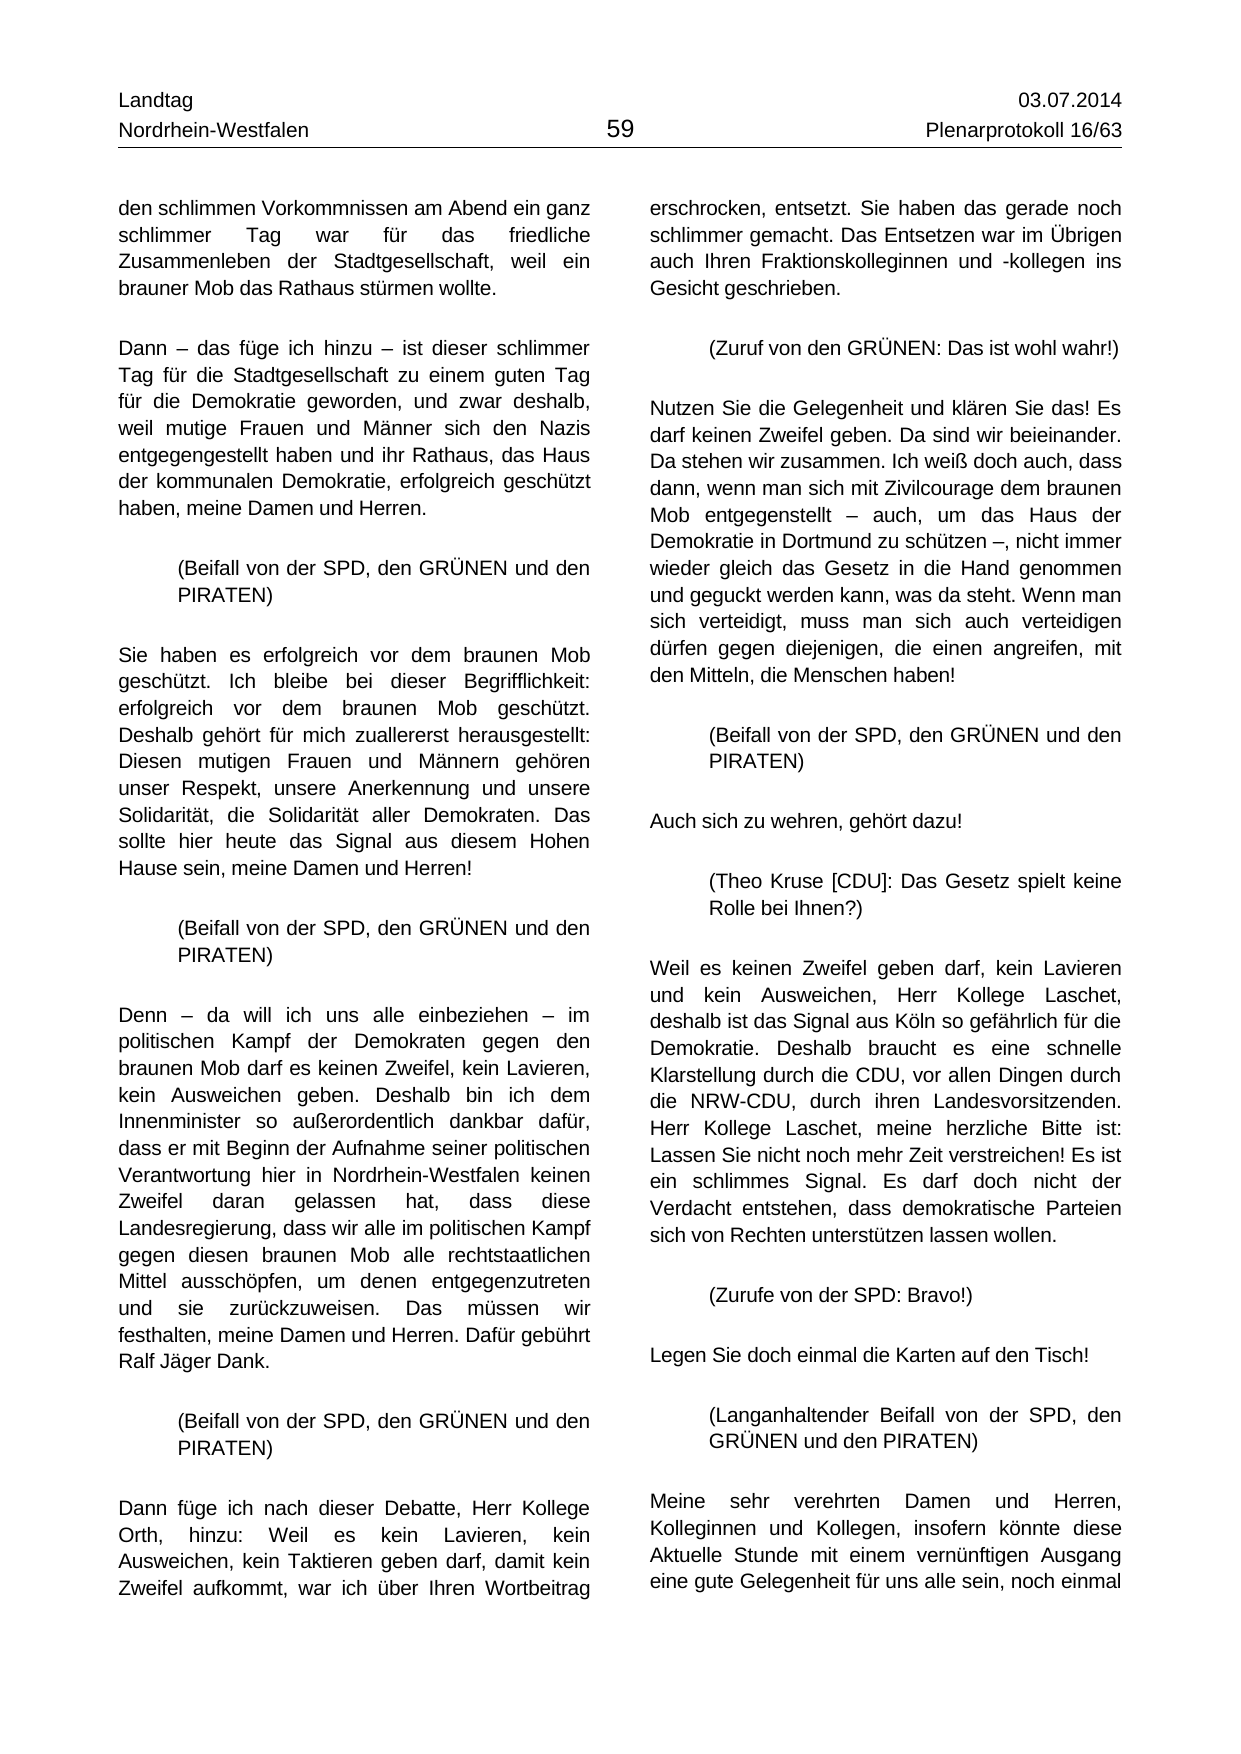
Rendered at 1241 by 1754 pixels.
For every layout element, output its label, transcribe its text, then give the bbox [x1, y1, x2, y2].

text Sie haben es erfolgreich vor dem braunen Mob geschützt. Ich bleibe bei dieser Begrifflichkeit: erfolgreich vor dem braunen Mob geschützt. Deshalb gehört für mich zuallererst herausgestellt: Diesen mutigen Frauen und Männern gehören unser Respekt, unsere Anerkennung und unsere Solidarität, die Solidarität aller Demokraten. Das sollte hier heute das Signal aus diesem Hohen Hause sein, meine Damen und Herren! [118, 643, 591, 880]
text (Beifall von der SPD, den GRÜNEN und den PIRATEN) [709, 723, 1122, 773]
text Nutzen Sie die Gelegenheit und klären Sie das! Es darf keinen Zweifel geben. Da sind wir beieinander. Da stehen wir zusammen. Ich weiß doch auch, dass dann, wenn man sich mit Zivilcourage dem braunen Mob entgegenstellt – auch, um das Haus der Demokratie in Dortmund zu schützen –, nicht immer wieder gleich das Gesetz in die Hand genommen und geguckt werden kann, was da steht. Wenn man sich verteidigt, muss man sich auch verteidigen dürfen gegen diejenigen, die einen angreifen, mit den Mitteln, die Menschen haben! [649, 397, 1122, 687]
text Dann – das füge ich hinzu – ist dieser schlimmer Tag für die Stadtgesellschaft zu einem guten Tag für die Demokratie geworden, und zwar deshalb, weil mutige Frauen und Männer sich den Nazis entgegengestellt haben und ihr Rathaus, das Haus der kommunalen Demokratie, erfolgreich geschützt haben, meine Damen und Herren. [118, 337, 591, 520]
text Legen Sie doch einmal die Karten auf den Tisch! [649, 1343, 1122, 1367]
text Dann füge ich nach dieser Debatte, Herr Kollege Orth, hinzu: Weil es kein Lavieren, kein Ausweichen, kein Taktieren geben darf, damit kein Zweifel aufkommt, war ich über Ihren Wortbeitrag erschrocken, entsetzt. Sie haben das gerade noch schlimmer gemacht. Das Entsetzen war im Übrigen auch Ihren Fraktionskolleginnen und -kollegen ins Gesicht geschrieben. [118, 1497, 591, 1600]
text Dann füge ich nach dieser Debatte, Herr Kollege Orth, hinzu: Weil es kein Lavieren, kein Ausweichen, kein Taktieren geben darf, damit kein Zweifel aufkommt, war ich über Ihren Wortbeitrag erschrocken, entsetzt. Sie haben das gerade noch schlimmer gemacht. Das Entsetzen war im Übrigen auch Ihren Fraktionskolleginnen und -kollegen ins Gesicht geschrieben. [649, 197, 1122, 300]
text (Zuruf von den GRÜNEN: Das ist wohl wahr!) [709, 337, 1122, 360]
text (Langanhaltender Beifall von der SPD, den GRÜNEN und den PIRATEN) [709, 1403, 1122, 1453]
text Denn – da will ich uns alle einbeziehen – im politischen Kampf der Demokraten gegen den braunen Mob darf es keinen Zweifel, kein Lavieren, kein Ausweichen geben. Deshalb bin ich dem Innenminister so außerordentlich dankbar dafür, dass er mit Beginn der Aufnahme seiner politischen Verantwortung hier in Nordrhein-Westfalen keinen Zweifel daran gelassen hat, dass diese Landesregierung, dass wir alle im politischen Kampf gegen diesen braunen Mob alle rechtstaatlichen Mittel ausschöpfen, um denen entgegenzutreten und sie zurückzuweisen. Das müssen wir festhalten, meine Damen und Herren. Dafür gebührt Ralf Jäger Dank. [118, 1003, 591, 1373]
text (Beifall von der SPD, den GRÜNEN und den PIRATEN) [177, 557, 591, 607]
text Auch sich zu wehren, gehört dazu! [649, 810, 1122, 833]
text (Beifall von der SPD, den GRÜNEN und den PIRATEN) [177, 917, 591, 967]
text (Beifall von der SPD, den GRÜNEN und den PIRATEN) [177, 1410, 591, 1460]
text Weil es keinen Zweifel geben darf, kein Lavieren und kein Ausweichen, Herr Kollege Laschet, deshalb ist das Signal aus Köln so gefährlich für die Demokratie. Deshalb braucht es eine schnelle Klarstellung durch die CDU, vor allen Dingen durch die NRW-CDU, durch ihren Landesvorsitzenden. Herr Kollege Laschet, meine herzliche Bitte ist: Lassen Sie nicht noch mehr Zeit verstreichen! Es ist ein schlimmes Signal. Es darf doch nicht der Verdacht entstehen, dass demokratische Parteien sich von Rechten unterstützen lassen wollen. [649, 957, 1122, 1247]
text (Zurufe von der SPD: Bravo!) [709, 1283, 1122, 1307]
text (Theo Kruse [CDU]: Das Gesetz spielt keine Rolle bei Ihnen?) [709, 870, 1122, 920]
